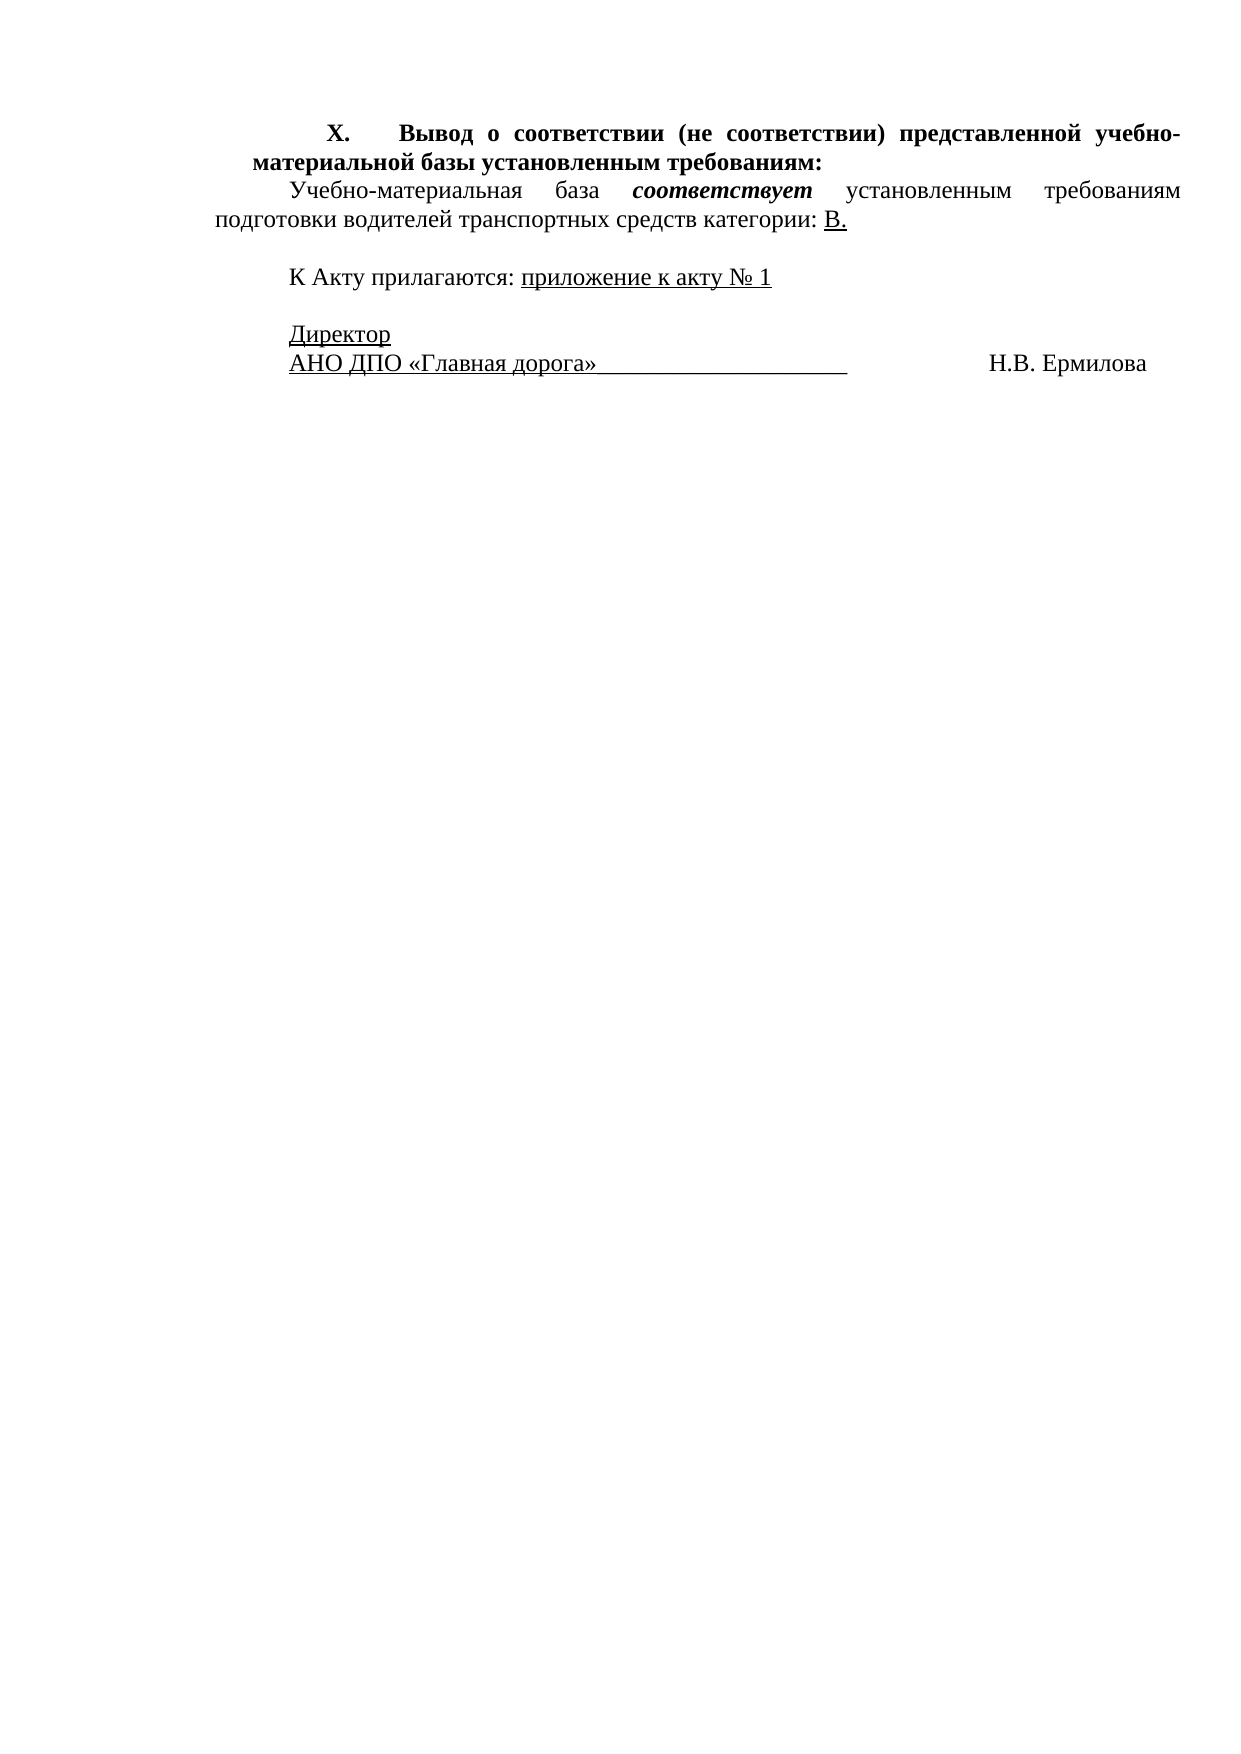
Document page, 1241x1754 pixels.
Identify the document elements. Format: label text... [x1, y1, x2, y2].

text Учебно-материальная база соответствует установленным требованиям подготовки водителей транспортных средств категории: В. [215, 176, 1181, 233]
text Директор [215, 319, 1181, 348]
text К Акту прилагаются: приложение к акту № 1 [215, 262, 1181, 291]
text АНО ДПО «Главная дорога»____________________ Н.В. Ермилова [215, 348, 1181, 377]
list Вывод о соответствии (не соответствии) представленной учебно-материальной базы установленным требованиям: [252, 118, 1181, 176]
